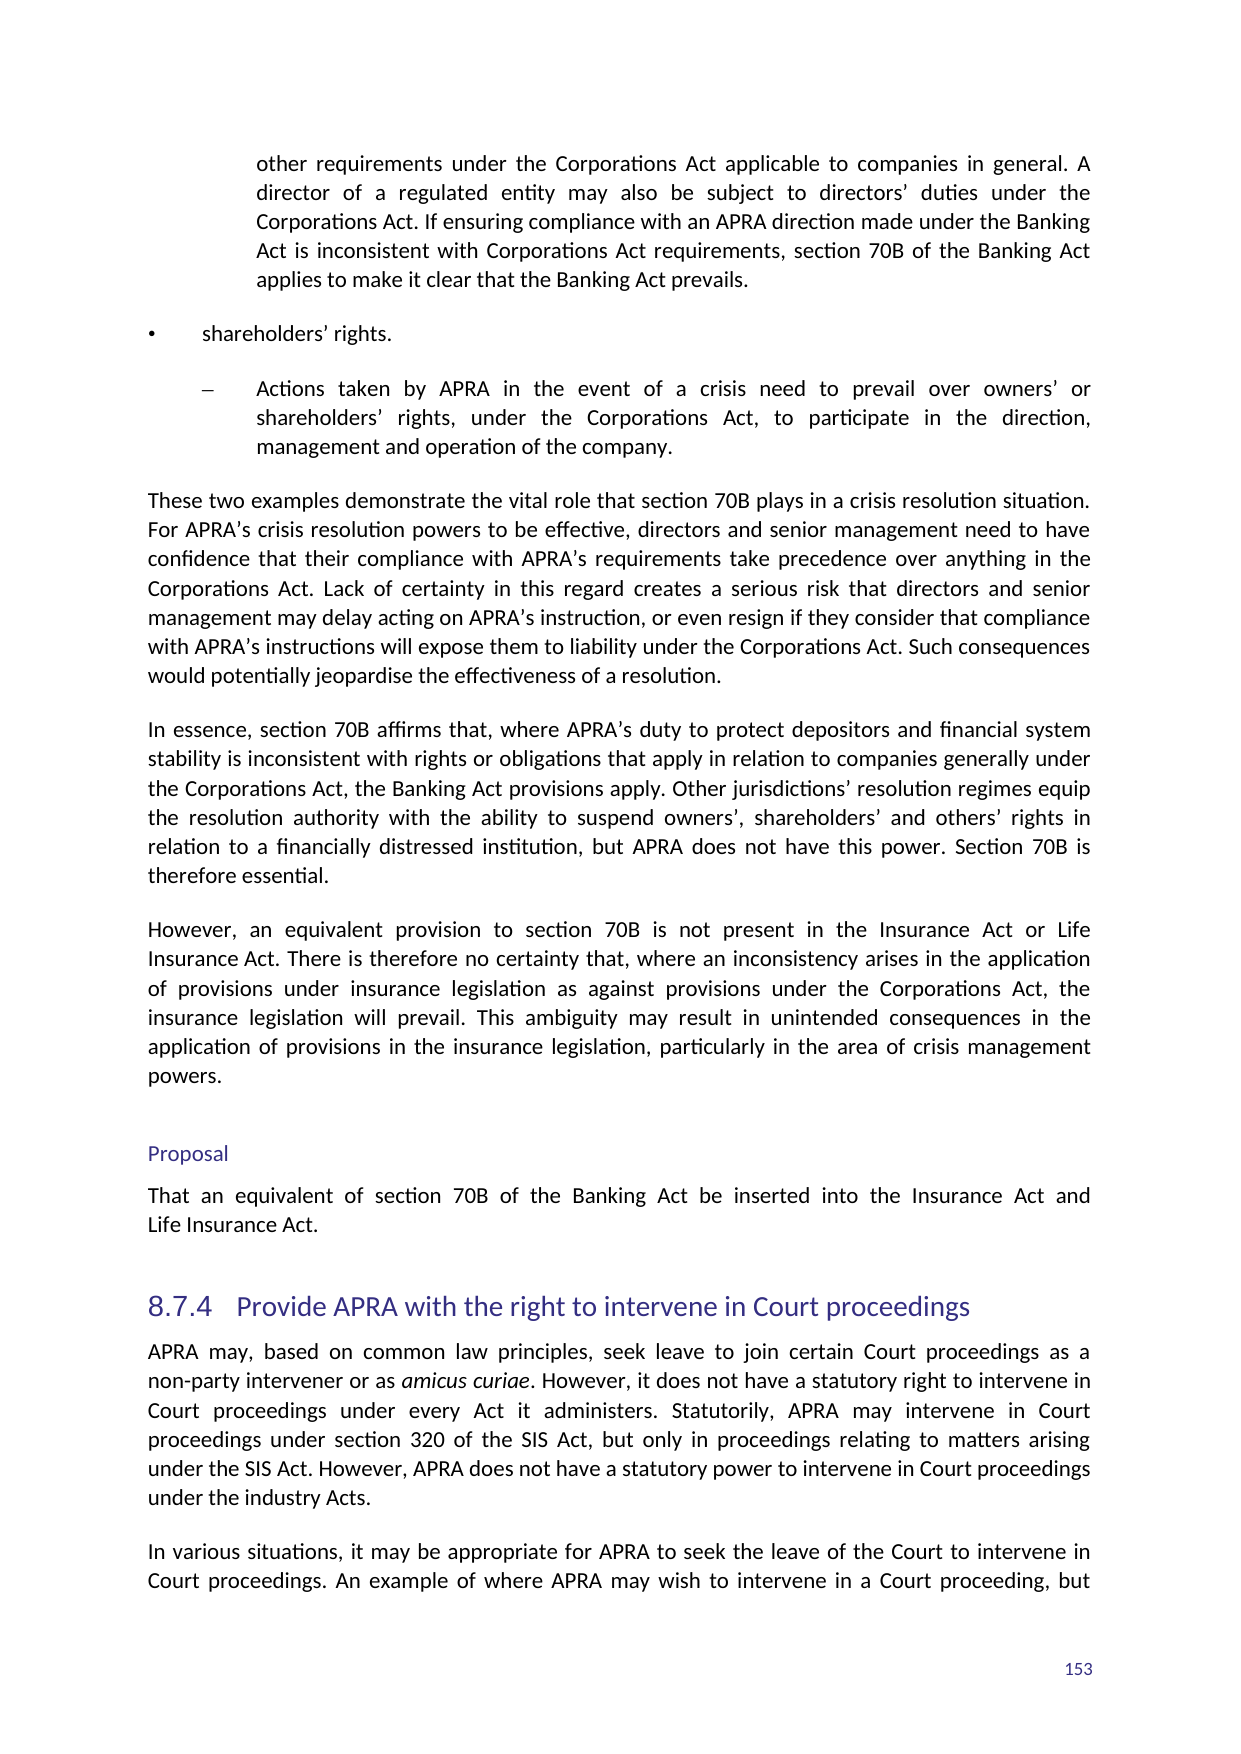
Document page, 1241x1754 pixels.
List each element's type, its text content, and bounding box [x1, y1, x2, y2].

text In essence, section 70B affirms that, where APRA’s duty to protect depositors and financial system stability is inconsistent with rights or obligations that apply in relation to companies generally under the Corporations Act, the Banking Act provisions apply. Other jurisdictions’ resolution regimes equip the resolution authority with the ability to suspend owners’, shareholders’ and others’ rights in relation to a financially distressed institution, but APRA does not have this power. Section 70B is therefore essential. [148, 714, 1092, 889]
text That an equivalent of section 70B of the Banking Act be inserted into the Insurance Act and Life Insurance Act. [148, 1180, 1092, 1238]
subtitle Proposal [148, 1139, 1092, 1167]
text However, an equivalent provision to section 70B is not present in the Insurance Act or Life Insurance Act. There is therefore no certainty that, where an inconsistency arises in the application of provisions under insurance legislation as against provisions under the Corporations Act, the insurance legislation will prevail. This ambiguity may result in unintended consequences in the application of provisions in the insurance legislation, particularly in the area of crisis management powers. [148, 914, 1092, 1089]
subtitle Provide APRA with the right to intervene in Court proceedings [148, 1288, 1092, 1324]
list shareholders’ rights. [148, 318, 1092, 348]
list Actions taken by APRA in the event of a crisis need to prevail over owners’ or shareholders’ rights, under the Corporations Act, to participate in the direction, management and operation of the company. [202, 373, 1092, 460]
text APRA may, based on common law principles, seek leave to join certain Court proceedings as a non-party intervener or as amicus curiae. However, it does not have a statutory right to intervene in Court proceedings under every Act it administers. Statutorily, APRA may intervene in Court proceedings under section 320 of the SIS Act, but only in proceedings relating to matters arising under the SIS Act. However, APRA does not have a statutory power to intervene in Court proceedings under the industry Acts. [148, 1336, 1092, 1511]
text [148, 1536, 1092, 1595]
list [202, 148, 1092, 293]
text These two examples demonstrate the vital role that section 70B plays in a crisis resolution situation. For APRA’s crisis resolution powers to be effective, directors and senior management need to have confidence that their compliance with APRA’s requirements take precedence over anything in the Corporations Act. Lack of certainty in this regard creates a serious risk that directors and senior management may delay acting on APRA’s instruction, or even resign if they consider that compliance with APRA’s instructions will expose them to liability under the Corporations Act. Such consequences would potentially jeopardise the effectiveness of a resolution. [148, 485, 1092, 689]
